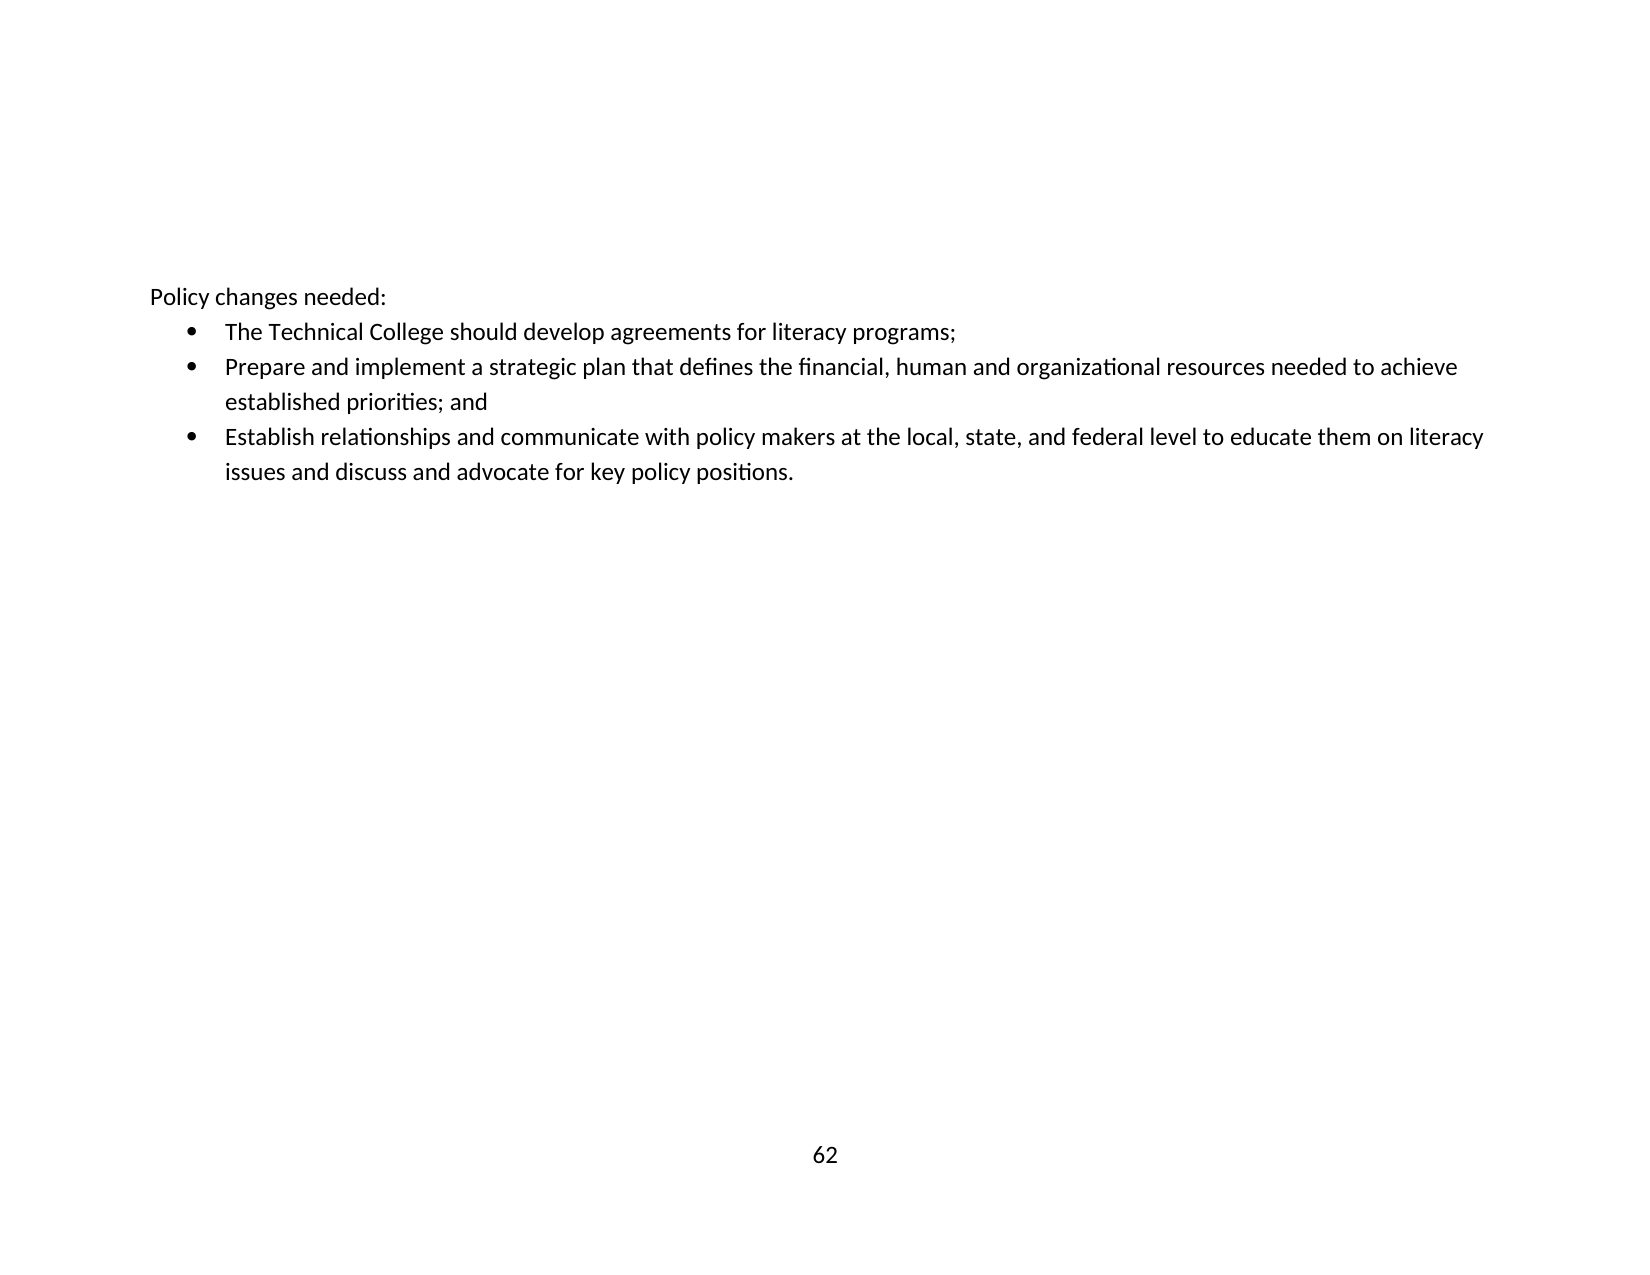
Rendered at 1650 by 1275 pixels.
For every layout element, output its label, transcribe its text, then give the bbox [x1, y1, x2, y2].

list Prepare and implement a strategic plan that defines the financial, human and organizational resources needed to achieve established priorities; and [187, 351, 1500, 416]
list Establish relationships and communicate with policy makers at the local, state, and federal level to educate them on literacy issues and discuss and advocate for key policy positions. [187, 421, 1500, 486]
text Policy changes needed: [150, 281, 1500, 311]
list The Technical College should develop agreements for literacy programs; [187, 316, 1500, 346]
